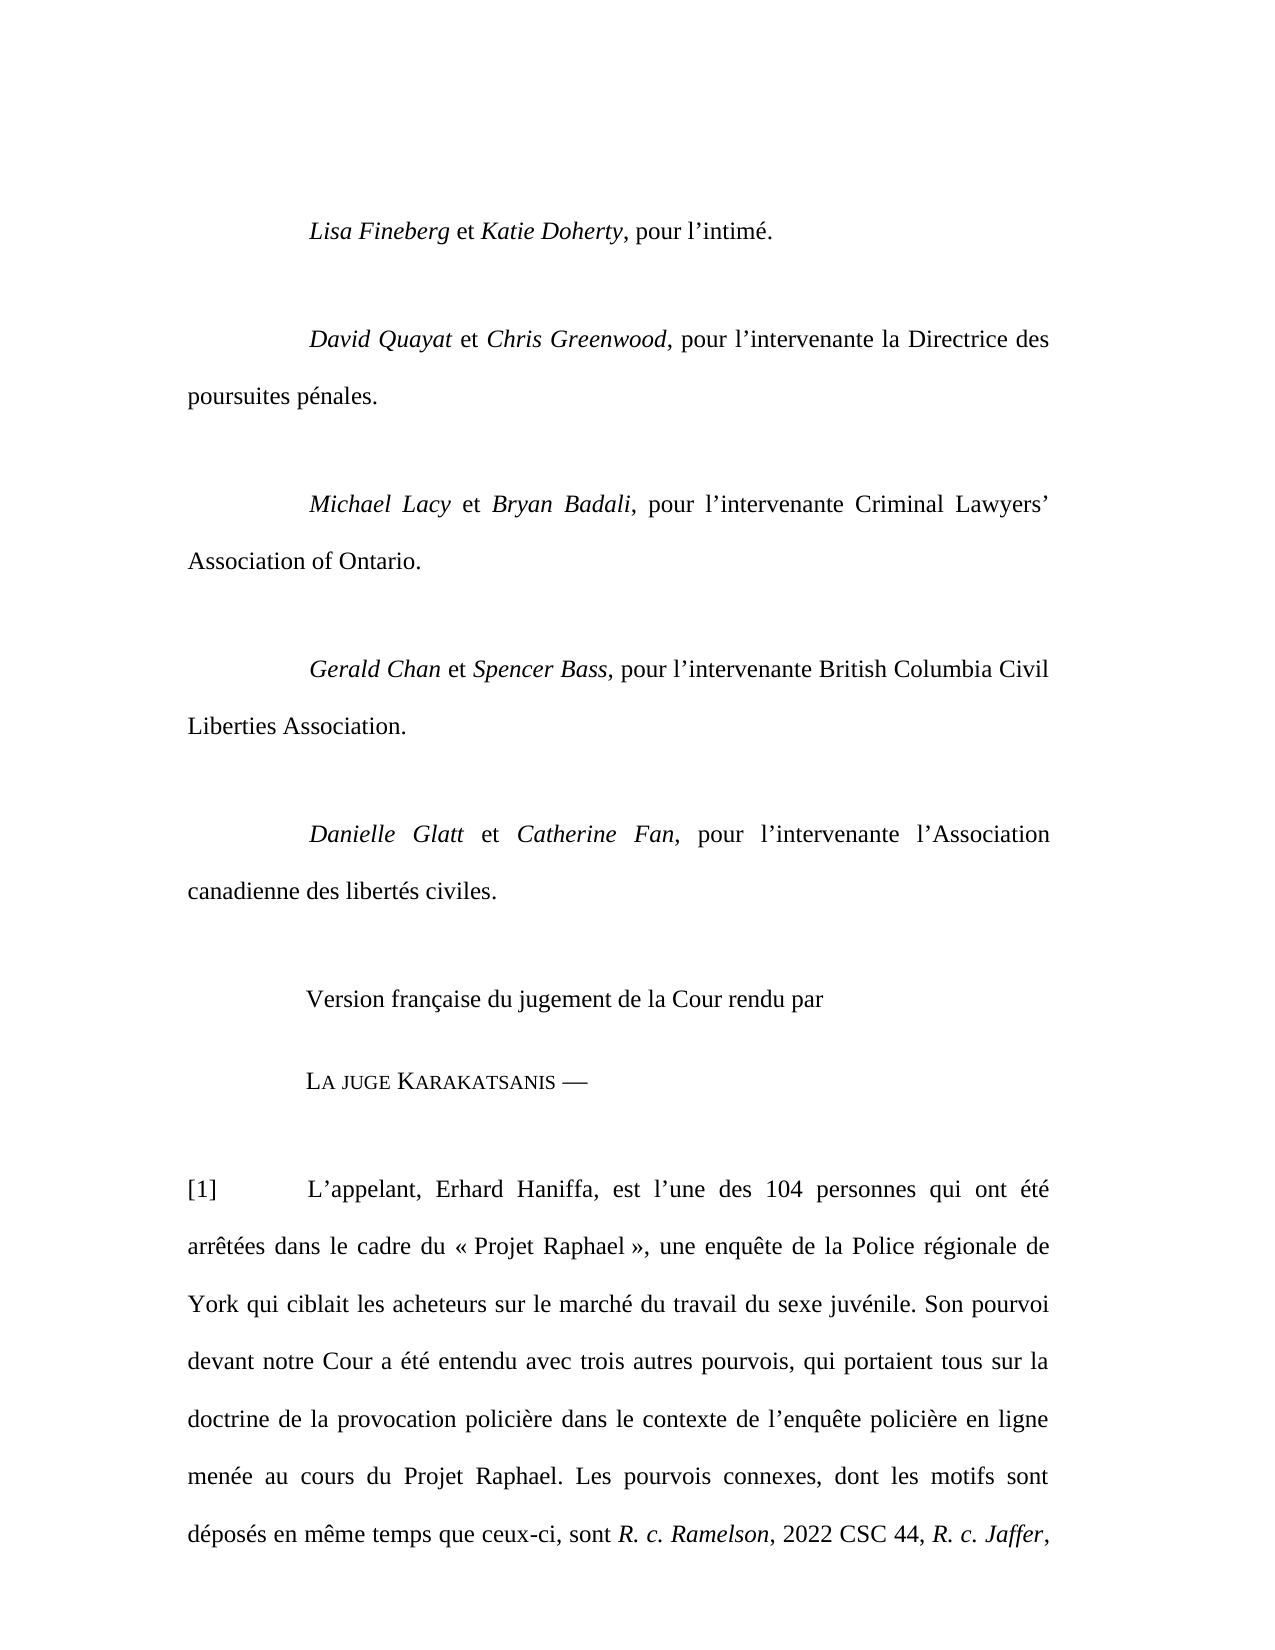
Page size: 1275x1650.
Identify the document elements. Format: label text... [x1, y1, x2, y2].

text La juge Karakatsanis — [187, 1066, 1050, 1095]
text David Quayat et Chris Greenwood, pour l’intervenante la Directrice des poursuites pénales. [187, 324, 1050, 410]
text Lisa Fineberg et Katie Doherty, pour l’intimé. [187, 216, 1050, 245]
text Danielle Glatt et Catherine Fan, pour l’intervenante l’Association canadienne des libertés civiles. [187, 819, 1050, 905]
text Gerald Chan et Spencer Bass, pour l’intervenante British Columbia Civil Liberties Association. [187, 654, 1050, 740]
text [187, 1174, 1050, 1548]
text Michael Lacy et Bryan Badali, pour l’intervenante Criminal Lawyers’ Association of Ontario. [187, 489, 1050, 575]
text Version française du jugement de la Cour rendu par [187, 984, 1050, 1013]
